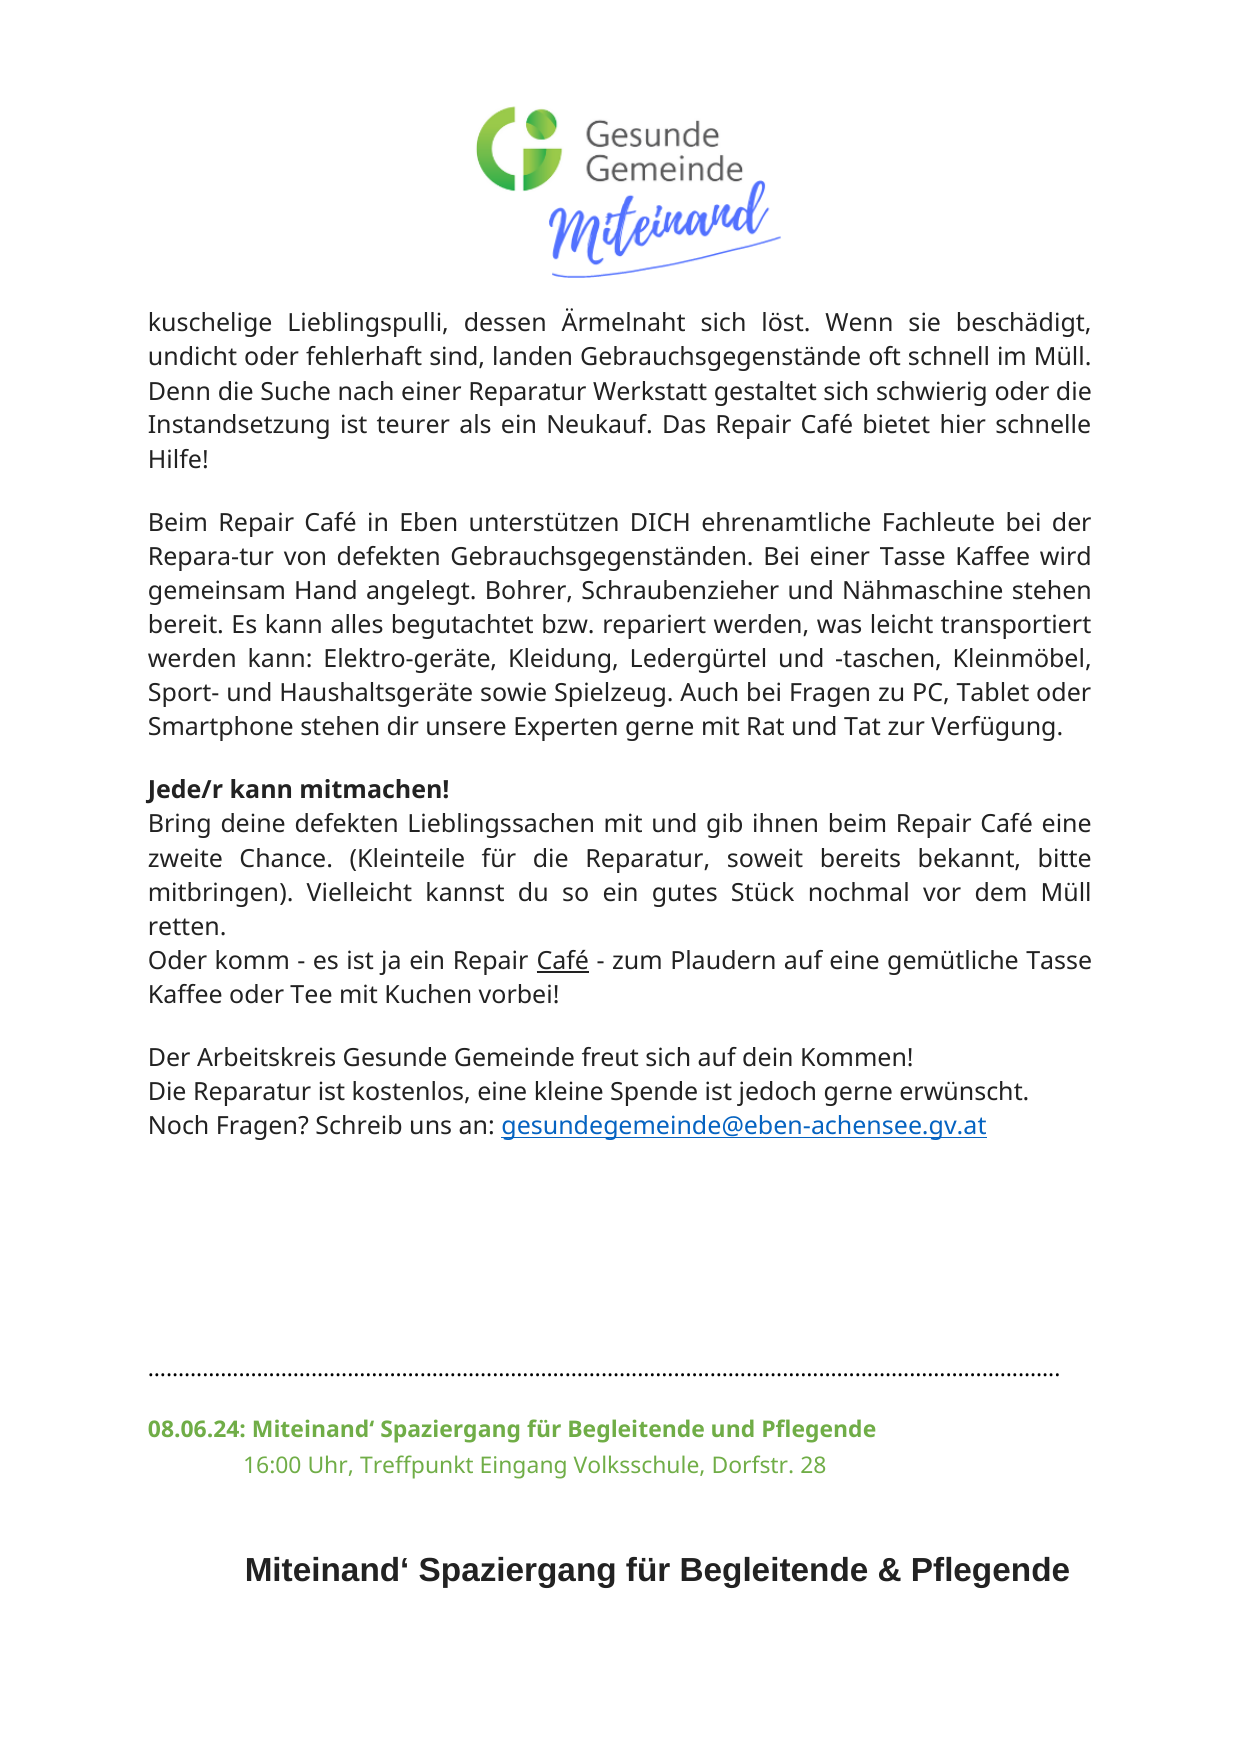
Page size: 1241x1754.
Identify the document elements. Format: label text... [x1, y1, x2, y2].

text Der Arbeitskreis Gesunde Gemeinde freut sich auf dein Kommen! Die Reparatur ist kostenlos, eine kleine Spende ist jedoch gerne erwünscht. Noch Fragen? Schreib uns an: gesundegemeinde@eben-achensee.gv.at [148, 1040, 1093, 1142]
text Jede/r kann mitmachen! [148, 772, 1093, 806]
text 08.06.24: Miteinand‘ Spaziergang für Begleitende und Pflegende [148, 1413, 1093, 1444]
text ……………………………………………………………………………………………………………………………………. [148, 1352, 1093, 1383]
text Oder komm - es ist ja ein Repair Café - zum Plaudern auf eine gemütliche Tasse Kaffee oder Tee mit Kuchen vorbei! [148, 942, 1093, 1011]
picture [429, 73, 811, 305]
text Miteinand‘ Spaziergang für Begleitende & Pflegende [223, 1550, 1093, 1588]
text Beim Repair Café in Eben unterstützen DICH ehrenamtliche Fachleute bei der Repara-tur von defekten Gebrauchsgegenständen. Bei einer Tasse Kaffee wird gemeinsam Hand angelegt. Bohrer, Schraubenzieher und Nähmaschine stehen bereit. Es kann alles begutachtet bzw. repariert werden, was leicht transportiert werden kann: Elektro-geräte, Kleidung, Ledergürtel und -taschen, Kleinmöbel, Sport- und Haushaltsgeräte sowie Spielzeug. Auch bei Fragen zu PC, Tablet oder Smartphone stehen dir unsere Experten gerne mit Rat und Tat zur Verfügung. [148, 504, 1093, 743]
text Bring deine defekten Lieblingssachen mit und gib ihnen beim Repair Café eine zweite Chance. (Kleinteile für die Reparatur, soweit bereits bekannt, bitte mitbringen). Vielleicht kannst du so ein gutes Stück nochmal vor dem Müll retten. [148, 806, 1093, 942]
text 16:00 Uhr, Treffpunkt Eingang Volksschule, Dorfstr. 28 [148, 1449, 1093, 1480]
